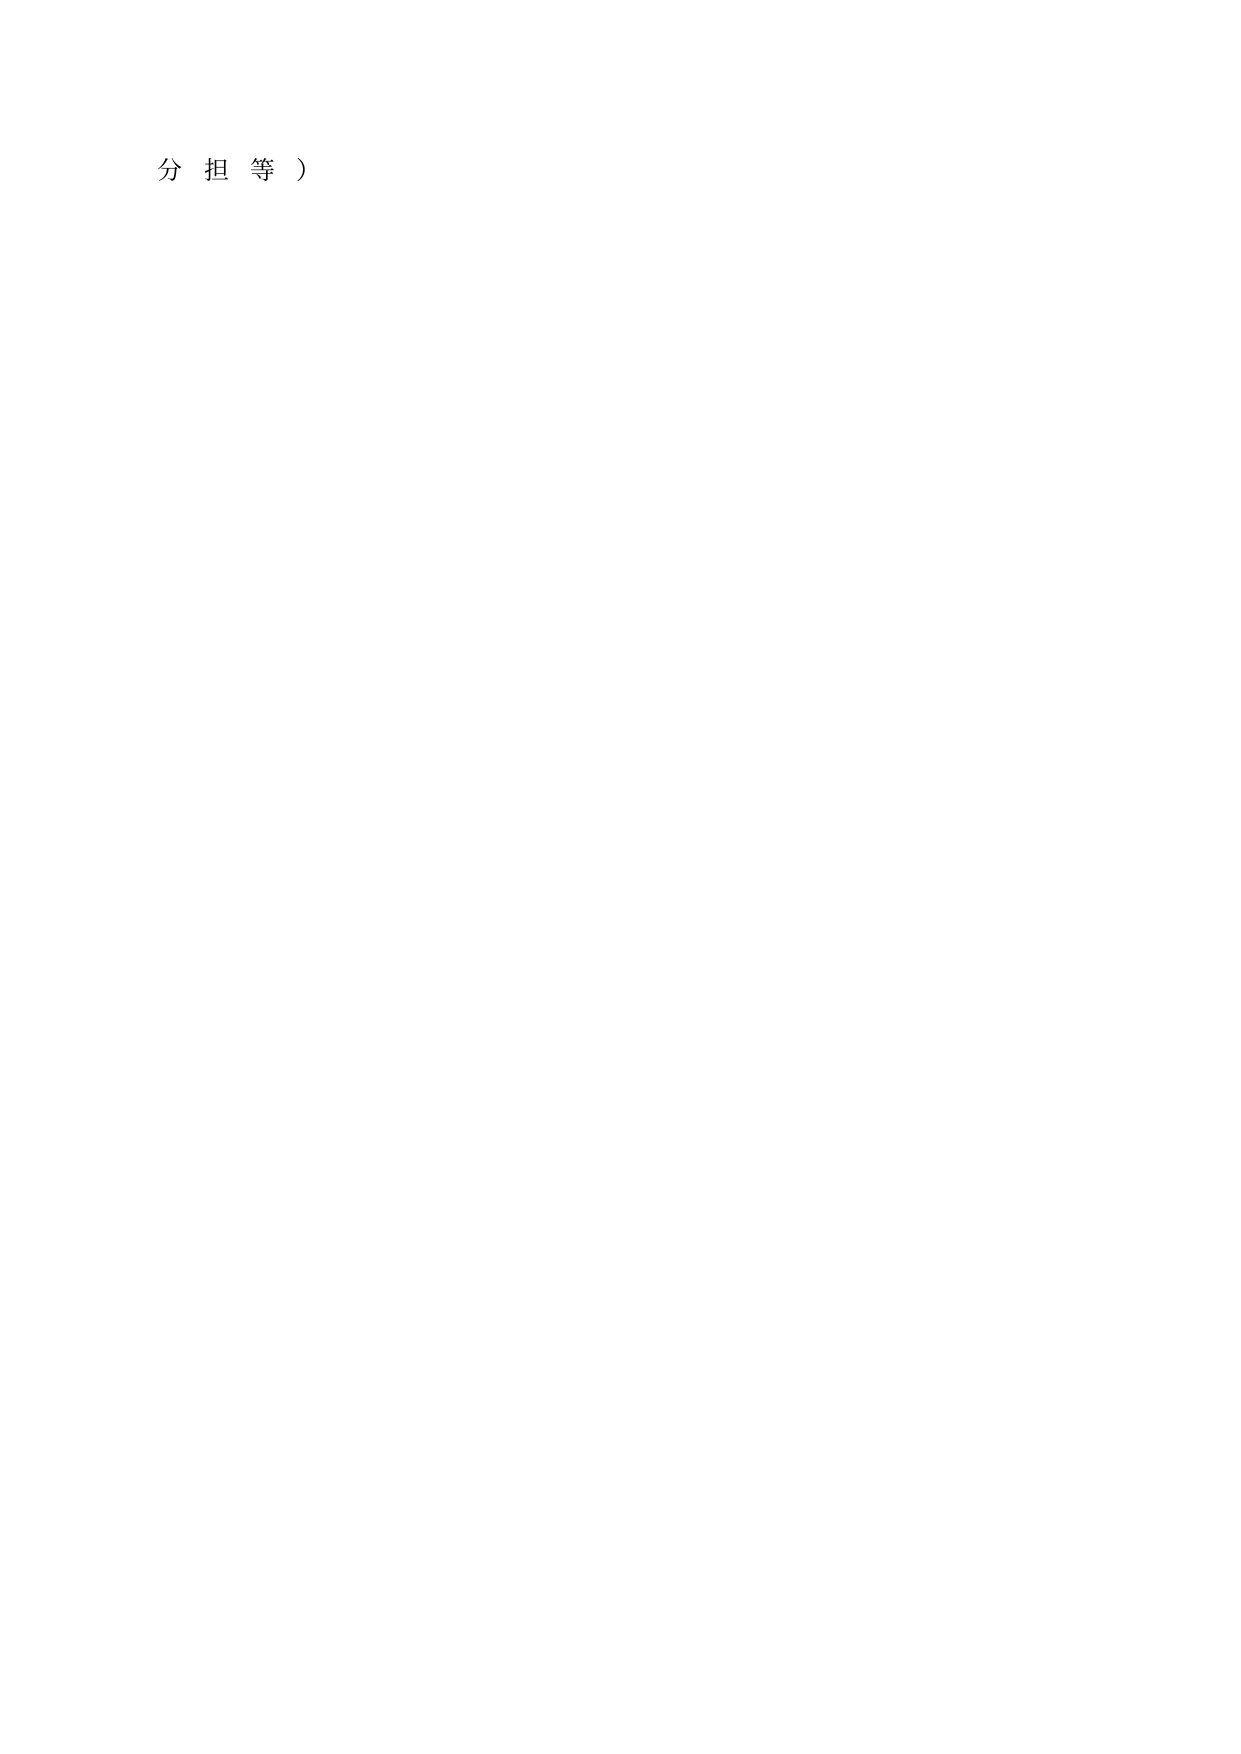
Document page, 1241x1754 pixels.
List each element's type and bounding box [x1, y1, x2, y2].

text [158, 134, 1083, 202]
